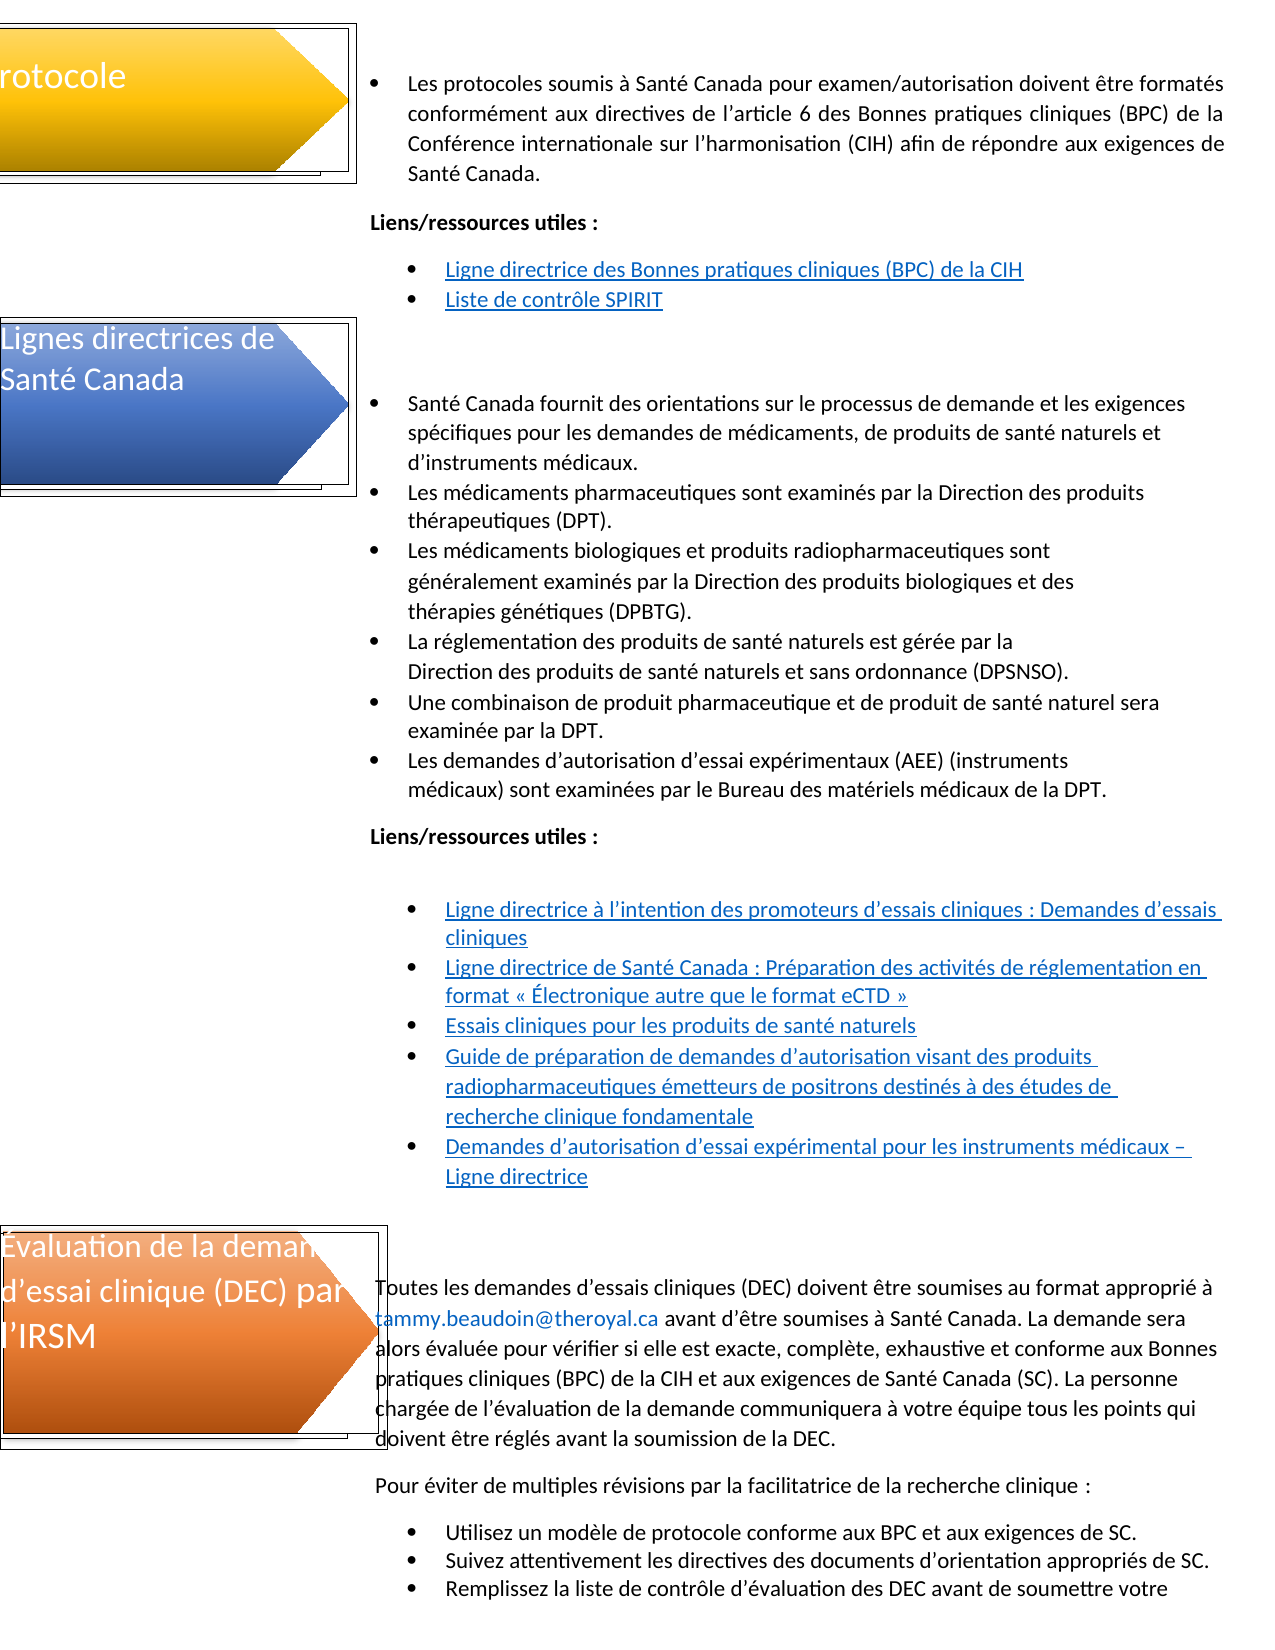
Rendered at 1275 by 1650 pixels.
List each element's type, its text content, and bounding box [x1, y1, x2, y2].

picture [0, 1226, 387, 1273]
picture [1, 318, 356, 496]
list Liste de contrôle SPIRIT [408, 285, 1248, 313]
picture [0, 24, 356, 183]
list Les médicaments pharmaceutiques sont examinés par la Direction des produits thérapeutiques (DPT). [370, 478, 1248, 534]
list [408, 1574, 1248, 1602]
picture [4, 1288, 12, 1300]
list Ligne directrice des Bonnes pratiques cliniques (BPC) de la CIH [408, 255, 1248, 283]
list Santé Canada fournit des orientations sur le processus de demande et les exigences spécifiques pour les demandes de médicaments, de produits de santé naturels et d’instruments médicaux. [370, 389, 1240, 476]
list Guide de préparation de demandes d’autorisation visant des produits radiopharmaceutiques émetteurs de positrons destinés à des études de recherche clinique fondamentale [408, 1042, 1127, 1130]
picture [1, 1297, 347, 1438]
list La réglementation des produits de santé naturels est gérée par la Direction des produits de santé naturels et sans ordonnance (DPSNSO). [370, 627, 1096, 686]
picture [1, 1434, 375, 1449]
text Toutes les demandes d’essais cliniques (DEC) doivent être soumises au format approprié à tammy.beaudoin@theroyal.ca avant d’être soumises à Santé Canada. La demande sera alors évaluée pour vérifier si elle est exacte, complète, exhaustive et conforme aux Bonnes pratiques cliniques (BPC) de la CIH et aux exigences de Santé Canada (SC). La personne chargée de l’évaluation de la demande communiquera à votre équipe tous les points qui doivent être réglés avant la soumission de la DEC. [375, 1273, 1226, 1453]
subtitle Liens/ressources utiles : [370, 822, 1248, 850]
list Essais cliniques pour les produits de santé naturels [408, 1011, 1248, 1039]
list Suivez attentivement les directives des documents d’orientation appropriés de SC. [408, 1546, 1248, 1574]
list Ligne directrice à l’intention des promoteurs d’essais cliniques : Demandes d’essais cliniques [408, 895, 1248, 951]
list Demandes d’autorisation d’essai expérimental pour les instruments médicaux – Ligne directrice [408, 1132, 1226, 1190]
text Pour éviter de multiples révisions par la facilitatrice de la recherche clinique : [375, 1471, 1248, 1499]
list Une combinaison de produit pharmaceutique et de produit de santé naturel sera examinée par la DPT. [370, 688, 1248, 744]
list Les protocoles soumis à Santé Canada pour examen/autorisation doivent être formatés conformément aux directives de l’article 6 des Bonnes pratiques cliniques (BPC) de la Conférence internationale sur l’harmonisation (CIH) afin de répondre aux exigences de Santé Canada. [370, 69, 1226, 187]
list Les demandes d’autorisation d’essai expérimentaux (AEE) (instruments médicaux) sont examinées par le Bureau des matériels médicaux de la DPT. [370, 746, 1158, 803]
list Utilisez un modèle de protocole conforme aux BPC et aux exigences de SC. [408, 1518, 1248, 1546]
text Liens/ressources utiles : [370, 208, 1248, 236]
list Les médicaments biologiques et produits radiopharmaceutiques sont généralement examinés par la Direction des produits biologiques et des thérapies génétiques (DPBTG). [370, 537, 1164, 625]
picture [1, 324, 348, 484]
picture [4, 1233, 378, 1433]
list Ligne directrice de Santé Canada : Préparation des activités de réglementation en format « Électronique autre que le format eCTD » [408, 953, 1248, 1009]
picture [1, 485, 321, 489]
picture [0, 29, 348, 171]
